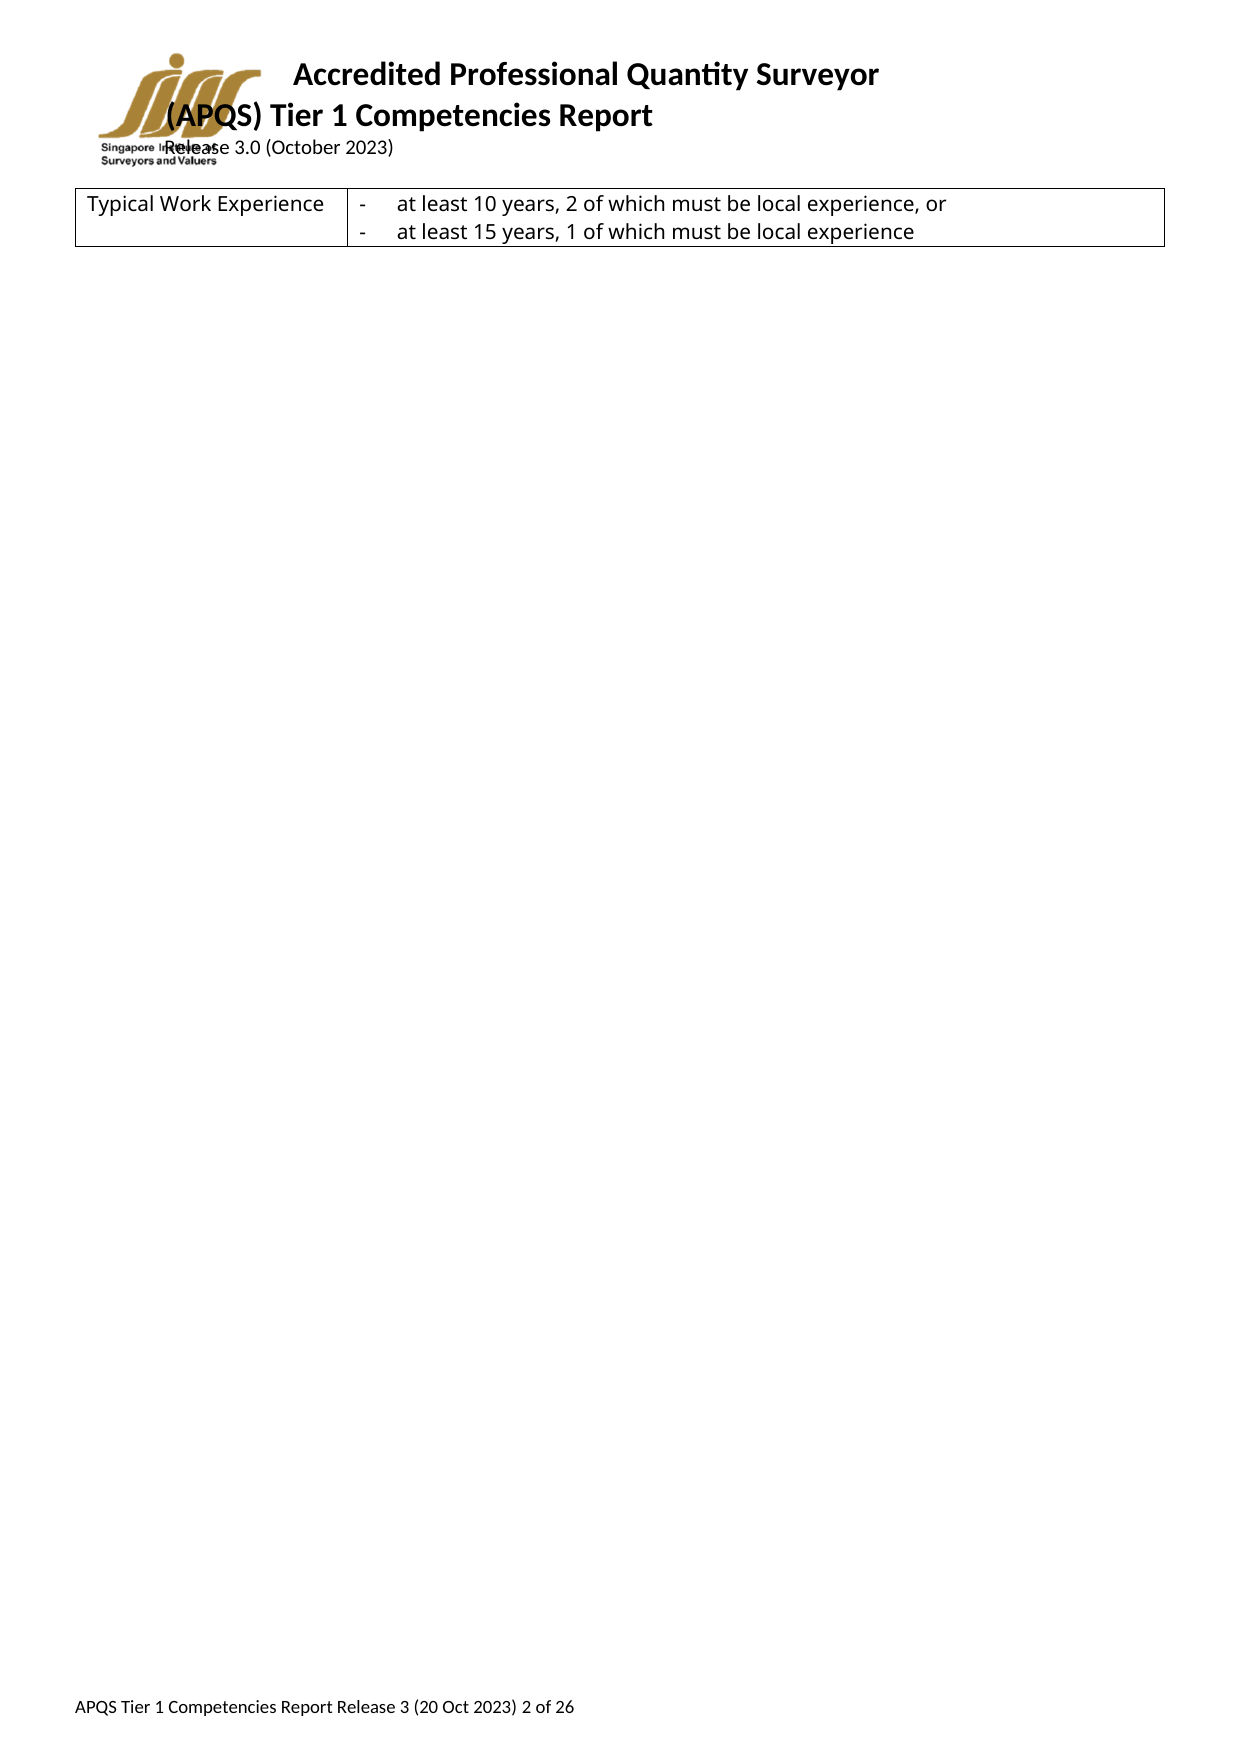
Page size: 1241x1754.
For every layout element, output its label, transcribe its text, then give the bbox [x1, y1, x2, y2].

table_cell Typical Work Experience [76, 189, 347, 246]
picture [94, 50, 265, 175]
table_cell at least 10 years, 2 of which must be local experience, or at least 15 years, 1 of which must be local experience [348, 189, 1164, 246]
